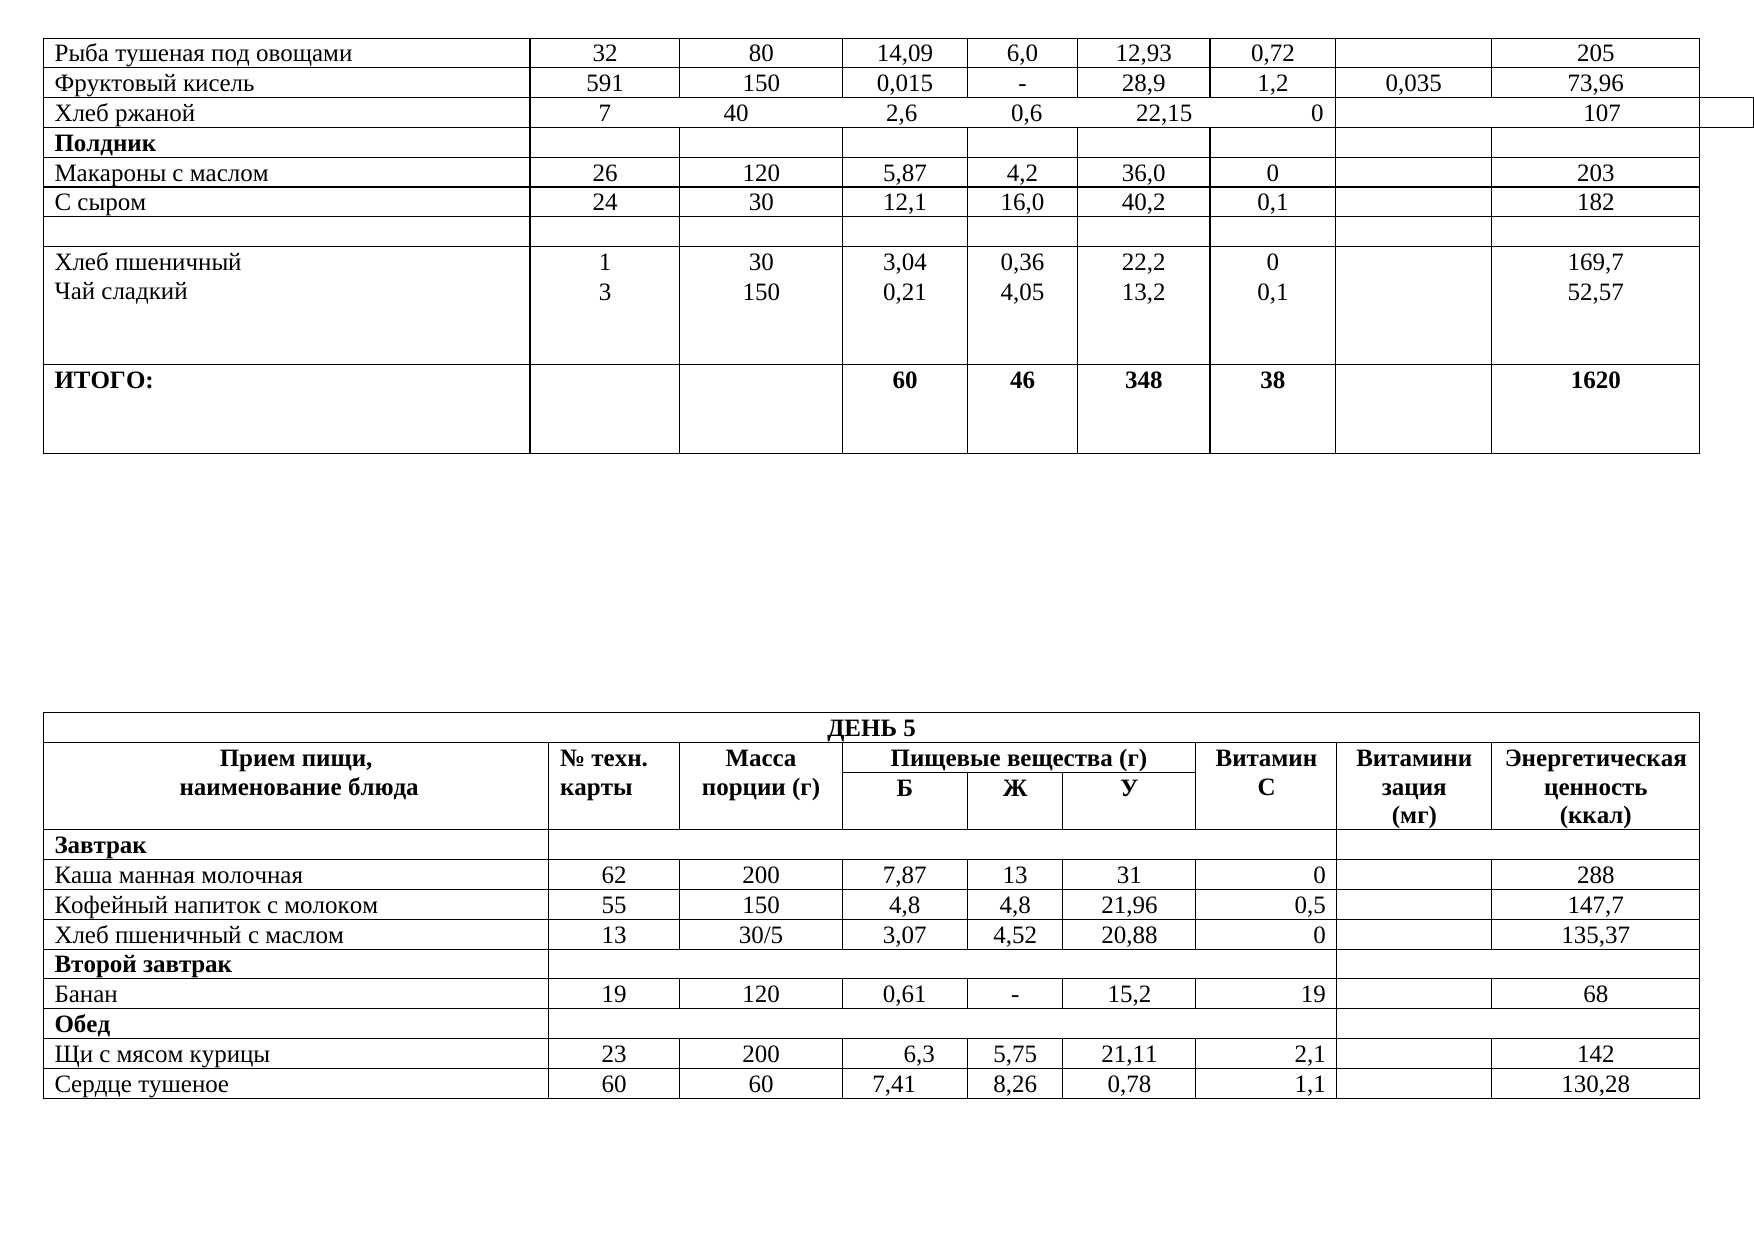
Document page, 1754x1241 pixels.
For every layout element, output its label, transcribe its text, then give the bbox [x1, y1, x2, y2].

table_cell [1337, 890, 1491, 919]
table_cell [1078, 217, 1209, 246]
table_cell Завтрак [44, 830, 548, 859]
table_cell [968, 217, 1077, 246]
table_cell Кофейный напиток с молоком [44, 890, 548, 919]
table_cell 0,1 [1211, 276, 1335, 364]
table_cell [680, 217, 842, 246]
table_cell 36,0 [1078, 158, 1209, 186]
table_cell 7 40 2,6 0,6 22,15 0 [531, 98, 1335, 127]
table_cell 32 [531, 39, 679, 67]
table_cell Масса порции (г) [680, 743, 842, 829]
table_cell Б [843, 773, 967, 829]
table_cell Каша манная молочная [44, 860, 548, 889]
table_cell [1337, 1009, 1699, 1038]
table_cell [1337, 860, 1491, 889]
table_cell 24 [531, 188, 679, 216]
table_cell 60 [843, 365, 967, 452]
table_cell - [968, 979, 1062, 1008]
table_cell 7,41 [843, 1069, 967, 1097]
table_cell [1336, 39, 1491, 67]
table_cell [1336, 276, 1491, 364]
table_cell 0,1 [1211, 188, 1335, 216]
table_cell Прием пищи, наименование блюда [44, 743, 548, 829]
table_cell [531, 128, 679, 157]
table_cell Полдник [44, 128, 529, 157]
table_cell 0,5 [1196, 890, 1336, 919]
table_cell Щи с мясом курицы [44, 1039, 548, 1068]
table_cell 0 [1211, 247, 1335, 276]
table_cell У [1063, 773, 1195, 829]
table_cell Энергетическая ценность (ккал) [1492, 743, 1699, 829]
table_cell 0,035 [1336, 68, 1491, 97]
table_cell 52,57 [1492, 276, 1699, 364]
table_cell 203 [1492, 158, 1699, 186]
table_cell Пищевые вещества (г) [843, 743, 1195, 772]
table_cell [549, 1009, 1336, 1038]
table_cell [1336, 247, 1491, 276]
table_cell 3 [531, 276, 679, 364]
table_cell 200 [680, 860, 842, 889]
table_cell 21,11 [1063, 1039, 1195, 1068]
table_cell 21,96 [1063, 890, 1195, 919]
table_cell 28,9 [1078, 68, 1209, 97]
table_cell 182 [1492, 188, 1699, 216]
table_cell 3,04 [843, 247, 967, 276]
table_cell 4,05 [968, 276, 1077, 364]
table_cell 46 [968, 365, 1077, 452]
table_cell № техн. карты [549, 743, 679, 829]
table_cell 120 [680, 158, 842, 186]
table_cell [1337, 830, 1699, 859]
table_cell [1078, 128, 1209, 157]
table_cell ИТОГО: [44, 365, 529, 452]
table_cell 1620 [1492, 365, 1699, 452]
table_cell 15,2 [1063, 979, 1195, 1008]
table_cell [843, 217, 967, 246]
table_cell 288 [1492, 860, 1699, 889]
table_cell 0,015 [843, 68, 967, 97]
table_cell [1337, 979, 1491, 1008]
table_cell [44, 217, 529, 246]
table_cell 22,2 [1078, 247, 1209, 276]
table_cell 19 [1196, 979, 1336, 1008]
table_cell 0,78 [1063, 1069, 1195, 1097]
table_cell 23 [549, 1039, 679, 1068]
table_cell Хлеб ржаной [44, 98, 529, 127]
table_cell 4,2 [968, 158, 1077, 186]
table_cell 150 [680, 68, 842, 97]
table_cell [1492, 128, 1699, 157]
table_cell 80 [680, 39, 842, 67]
table_cell 40,2 [1078, 188, 1209, 216]
table_cell Обед [44, 1009, 548, 1038]
table_cell 5,75 [968, 1039, 1062, 1068]
table_cell [680, 365, 842, 452]
table_cell [1337, 950, 1699, 978]
table_cell [1336, 217, 1491, 246]
table_cell Хлеб пшеничный с маслом [44, 920, 548, 948]
table_cell 3,07 [843, 920, 967, 948]
table_cell 120 [680, 979, 842, 1008]
table_cell 0 [1196, 920, 1336, 948]
table_cell 150 [680, 276, 842, 364]
table_cell 38 [1211, 365, 1335, 452]
table_cell 169,7 [1492, 247, 1699, 276]
table_cell 4,52 [968, 920, 1062, 948]
table_cell 31 [1063, 860, 1195, 889]
table_cell [1700, 98, 1753, 127]
table_cell [1336, 188, 1491, 216]
table_cell 4,8 [968, 890, 1062, 919]
table_cell 0 [1196, 860, 1336, 889]
table_header ДЕНЬ 5 [44, 713, 1699, 742]
table_cell 0,61 [843, 979, 967, 1008]
table_cell Хлеб пшеничный Чай сладкий [44, 247, 529, 364]
table_cell 13 [549, 920, 679, 948]
table_cell 1 [531, 247, 679, 276]
table_cell [549, 950, 1336, 978]
table_cell 130,28 [1492, 1069, 1699, 1097]
table_cell 1,1 [1196, 1069, 1336, 1097]
table_cell 107 [1336, 98, 1699, 127]
table_cell 14,09 [843, 39, 967, 67]
table_cell 16,0 [968, 188, 1077, 216]
table_cell 8,26 [968, 1069, 1062, 1097]
table_cell 7,87 [843, 860, 967, 889]
table_cell [1211, 128, 1335, 157]
table_cell 5,87 [843, 158, 967, 186]
table_cell С сыром [44, 188, 529, 216]
table_cell Сердце тушеное [44, 1069, 548, 1097]
table_cell 6,3 [843, 1039, 967, 1068]
table_cell 200 [680, 1039, 842, 1068]
table_cell [1337, 920, 1491, 948]
table_cell [843, 128, 967, 157]
table_cell [1337, 1069, 1491, 1097]
table_cell 591 [531, 68, 679, 97]
table_cell 20,88 [1063, 920, 1195, 948]
table_cell Витамин С [1196, 743, 1336, 829]
table_cell [1492, 217, 1699, 246]
table_cell [968, 128, 1077, 157]
table_cell 55 [549, 890, 679, 919]
table_cell 6,0 [968, 39, 1077, 67]
table_cell Макароны с маслом [44, 158, 529, 186]
table_cell 68 [1492, 979, 1699, 1008]
table_cell 0 [1211, 158, 1335, 186]
table_cell 135,37 [1492, 920, 1699, 948]
table_cell - [968, 68, 1077, 97]
table_cell 1,2 [1211, 68, 1335, 97]
table_cell 147,7 [1492, 890, 1699, 919]
table_cell [1337, 1039, 1491, 1068]
table_cell 60 [680, 1069, 842, 1097]
table_cell [531, 365, 679, 452]
table_cell 205 [1492, 39, 1699, 67]
table_cell [549, 830, 1336, 859]
table_cell 0,21 [843, 276, 967, 364]
table_cell 4,8 [843, 890, 967, 919]
table_cell [1336, 158, 1491, 186]
table_cell 13,2 [1078, 276, 1209, 364]
table_cell 26 [531, 158, 679, 186]
table_cell Витамини зация (мг) [1337, 743, 1491, 829]
table_cell 62 [549, 860, 679, 889]
table_cell 0,36 [968, 247, 1077, 276]
table_cell 12,93 [1078, 39, 1209, 67]
table_cell 30 [680, 247, 842, 276]
table_cell 150 [680, 890, 842, 919]
table_cell Рыба тушеная под овощами [44, 39, 529, 67]
table_cell 19 [549, 979, 679, 1008]
table_cell Банан [44, 979, 548, 1008]
table_cell 2,1 [1196, 1039, 1336, 1068]
table_cell 13 [968, 860, 1062, 889]
table_cell 30 [680, 188, 842, 216]
table_cell 73,96 [1492, 68, 1699, 97]
table_cell 60 [549, 1069, 679, 1097]
table_cell Ж [968, 773, 1062, 829]
table_cell [1336, 128, 1491, 157]
table_cell [1211, 217, 1335, 246]
table_cell Второй завтрак [44, 950, 548, 978]
table_cell Фруктовый кисель [44, 68, 529, 97]
table_cell 0,72 [1211, 39, 1335, 67]
table_cell 348 [1078, 365, 1209, 452]
table_cell 142 [1492, 1039, 1699, 1068]
table_cell [1336, 365, 1491, 452]
table_cell 30/5 [680, 920, 842, 948]
table_cell [680, 128, 842, 157]
table_cell [531, 217, 679, 246]
table_cell 12,1 [843, 188, 967, 216]
